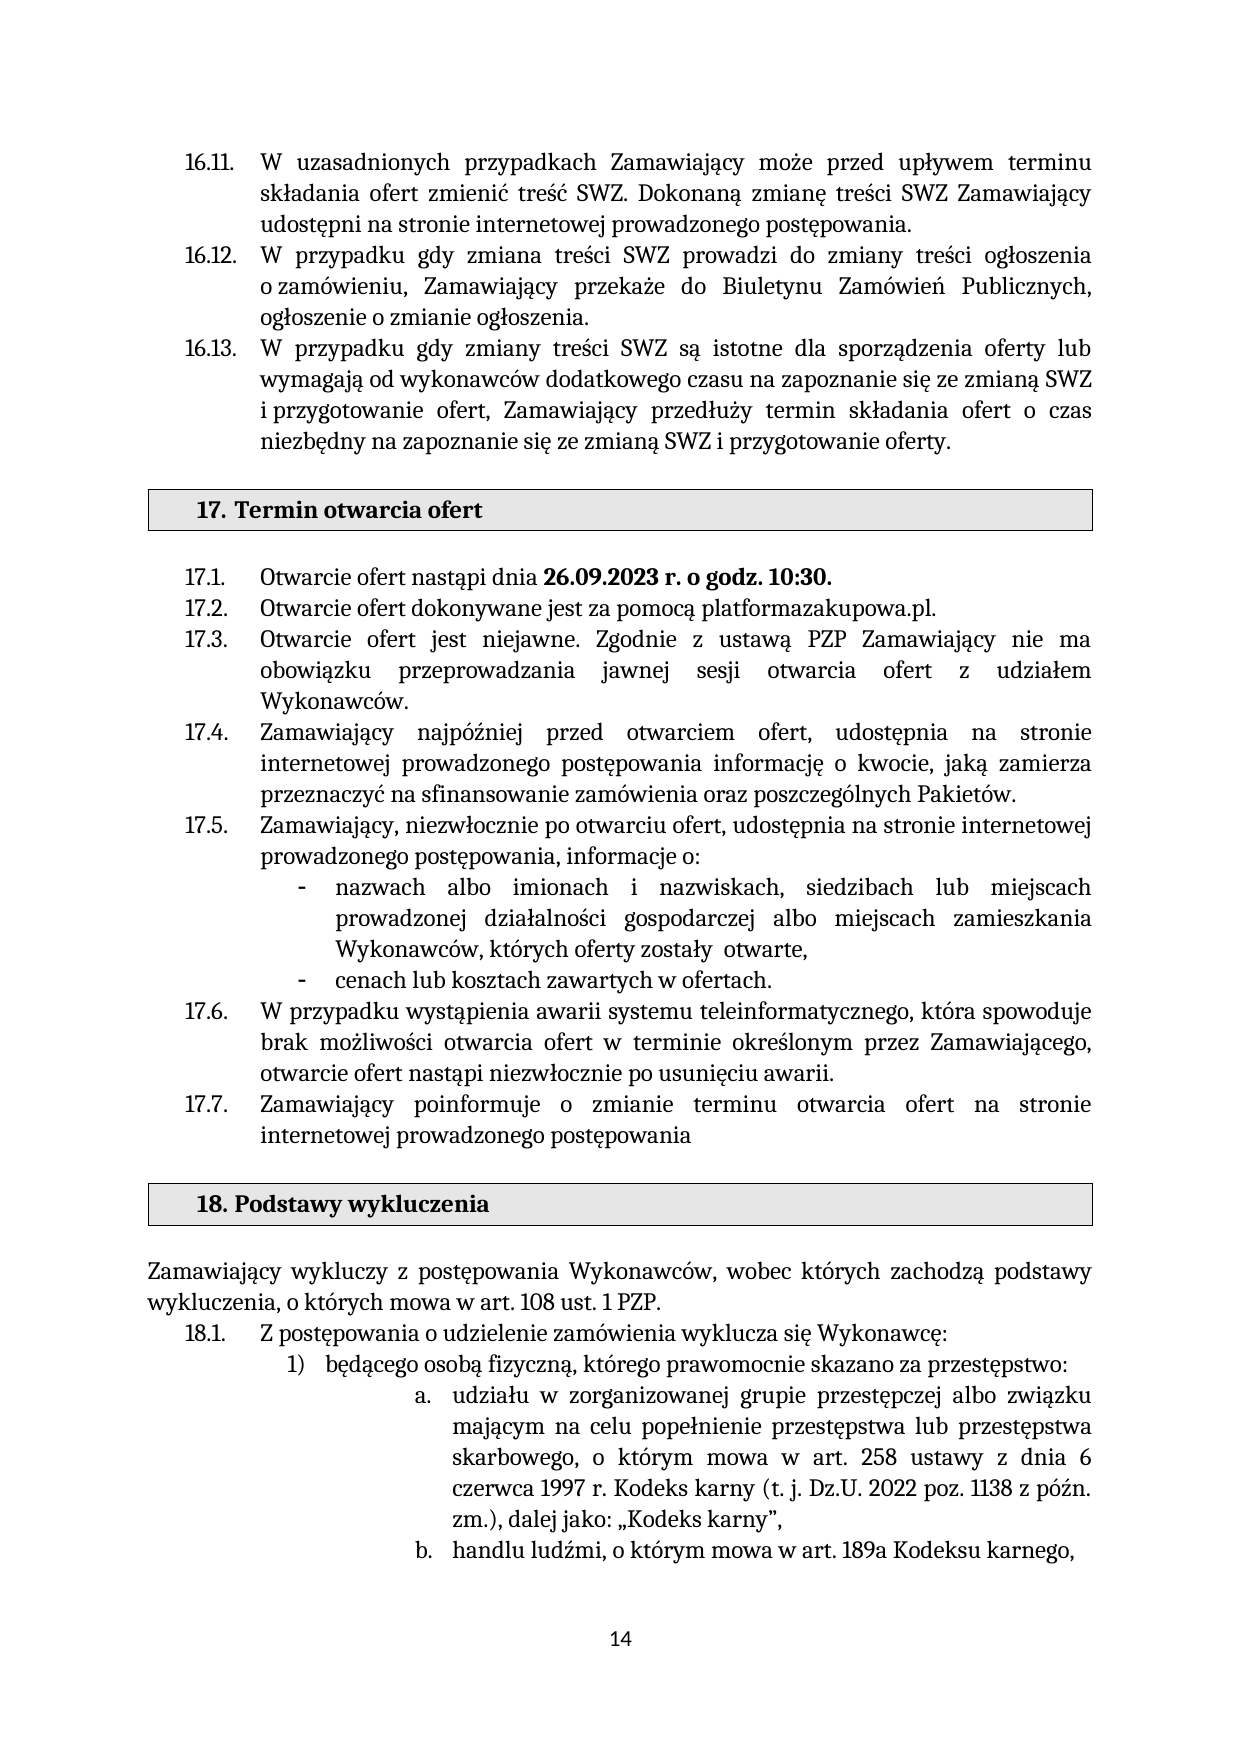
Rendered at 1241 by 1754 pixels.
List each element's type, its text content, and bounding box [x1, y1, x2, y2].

list Zamawiający poinformuje o zmianie terminu otwarcia ofert na stronie internetowej prowadzonego postępowania [185, 1090, 1093, 1150]
list udziału w zorganizowanej grupie przestępczej albo związku mającym na celu popełnienie przestępstwa lub przestępstwa skarbowego, o którym mowa w art. 258 ustawy z dnia 6 czerwca 1997 r. Kodeks karny (t. j. Dz.U. 2022 poz. 1138 z późn. zm.), dalej jako: „Kodeks karny”, [414, 1381, 1093, 1534]
list handlu ludźmi, o którym mowa w art. 189a Kodeksu karnego, [414, 1536, 1093, 1565]
list W uzasadnionych przypadkach Zamawiający może przed upływem terminu składania ofert zmienić treść SWZ. Dokonaną zmianę treści SWZ Zamawiający udostępni na stronie internetowej prowadzonego postępowania. [185, 148, 1093, 238]
list Otwarcie ofert nastąpi dnia 26.09.2023 r. o godz. 10:30. [185, 562, 1093, 591]
list będącego osobą fizyczną, którego prawomocnie skazano za przestępstwo: [287, 1350, 1093, 1379]
list Otwarcie ofert jest niejawne. Zgodnie z ustawą PZP Zamawiający nie ma obowiązku przeprowadzania jawnej sesji otwarcia ofert z udziałem Wykonawców. [185, 624, 1093, 715]
table_header Podstawy wykluczenia [149, 1184, 1092, 1225]
list nazwach albo imionach i nazwiskach, siedzibach lub miejscach prowadzonej działalności gospodarczej albo miejscach zamieszkania Wykonawców, których oferty zostały otwarte, [298, 873, 1093, 964]
table_header Termin otwarcia ofert [149, 490, 1092, 530]
list Otwarcie ofert dokonywane jest za pomocą platformazakupowa.pl. [185, 593, 1093, 622]
list W przypadku gdy zmiany treści SWZ są istotne dla sporządzenia oferty lub wymagają od wykonawców dodatkowego czasu na zapoznanie się ze zmianą SWZ i przygotowanie ofert, Zamawiający przedłuży termin składania ofert o czas niezbędny na zapoznanie się ze zmianą SWZ i przygotowanie oferty. [185, 334, 1093, 456]
text Zamawiający wykluczy z postępowania Wykonawców, wobec których zachodzą podstawy wykluczenia, o których mowa w art. 108 ust. 1 PZP. [148, 1257, 1093, 1317]
list cenach lub kosztach zawartych w ofertach. [298, 966, 1093, 995]
list Z postępowania o udzielenie zamówienia wyklucza się Wykonawcę: [185, 1319, 1093, 1348]
list Zamawiający, niezwłocznie po otwarciu ofert, udostępnia na stronie internetowej prowadzonego postępowania, informacje o: [185, 811, 1093, 871]
list Zamawiający najpóźniej przed otwarciem ofert, udostępnia na stronie internetowej prowadzonego postępowania informację o kwocie, jaką zamierza przeznaczyć na sfinansowanie zamówienia oraz poszczególnych Pakietów. [185, 718, 1093, 808]
list W przypadku wystąpienia awarii systemu teleinformatycznego, która spowoduje brak możliwości otwarcia ofert w terminie określonym przez Zamawiającego, otwarcie ofert nastąpi niezwłocznie po usunięciu awarii. [185, 997, 1093, 1088]
list W przypadku gdy zmiana treści SWZ prowadzi do zmiany treści ogłoszenia o zamówieniu, Zamawiający przekaże do Biuletynu Zamówień Publicznych, ogłoszenie o zmianie ogłoszenia. [185, 241, 1093, 332]
